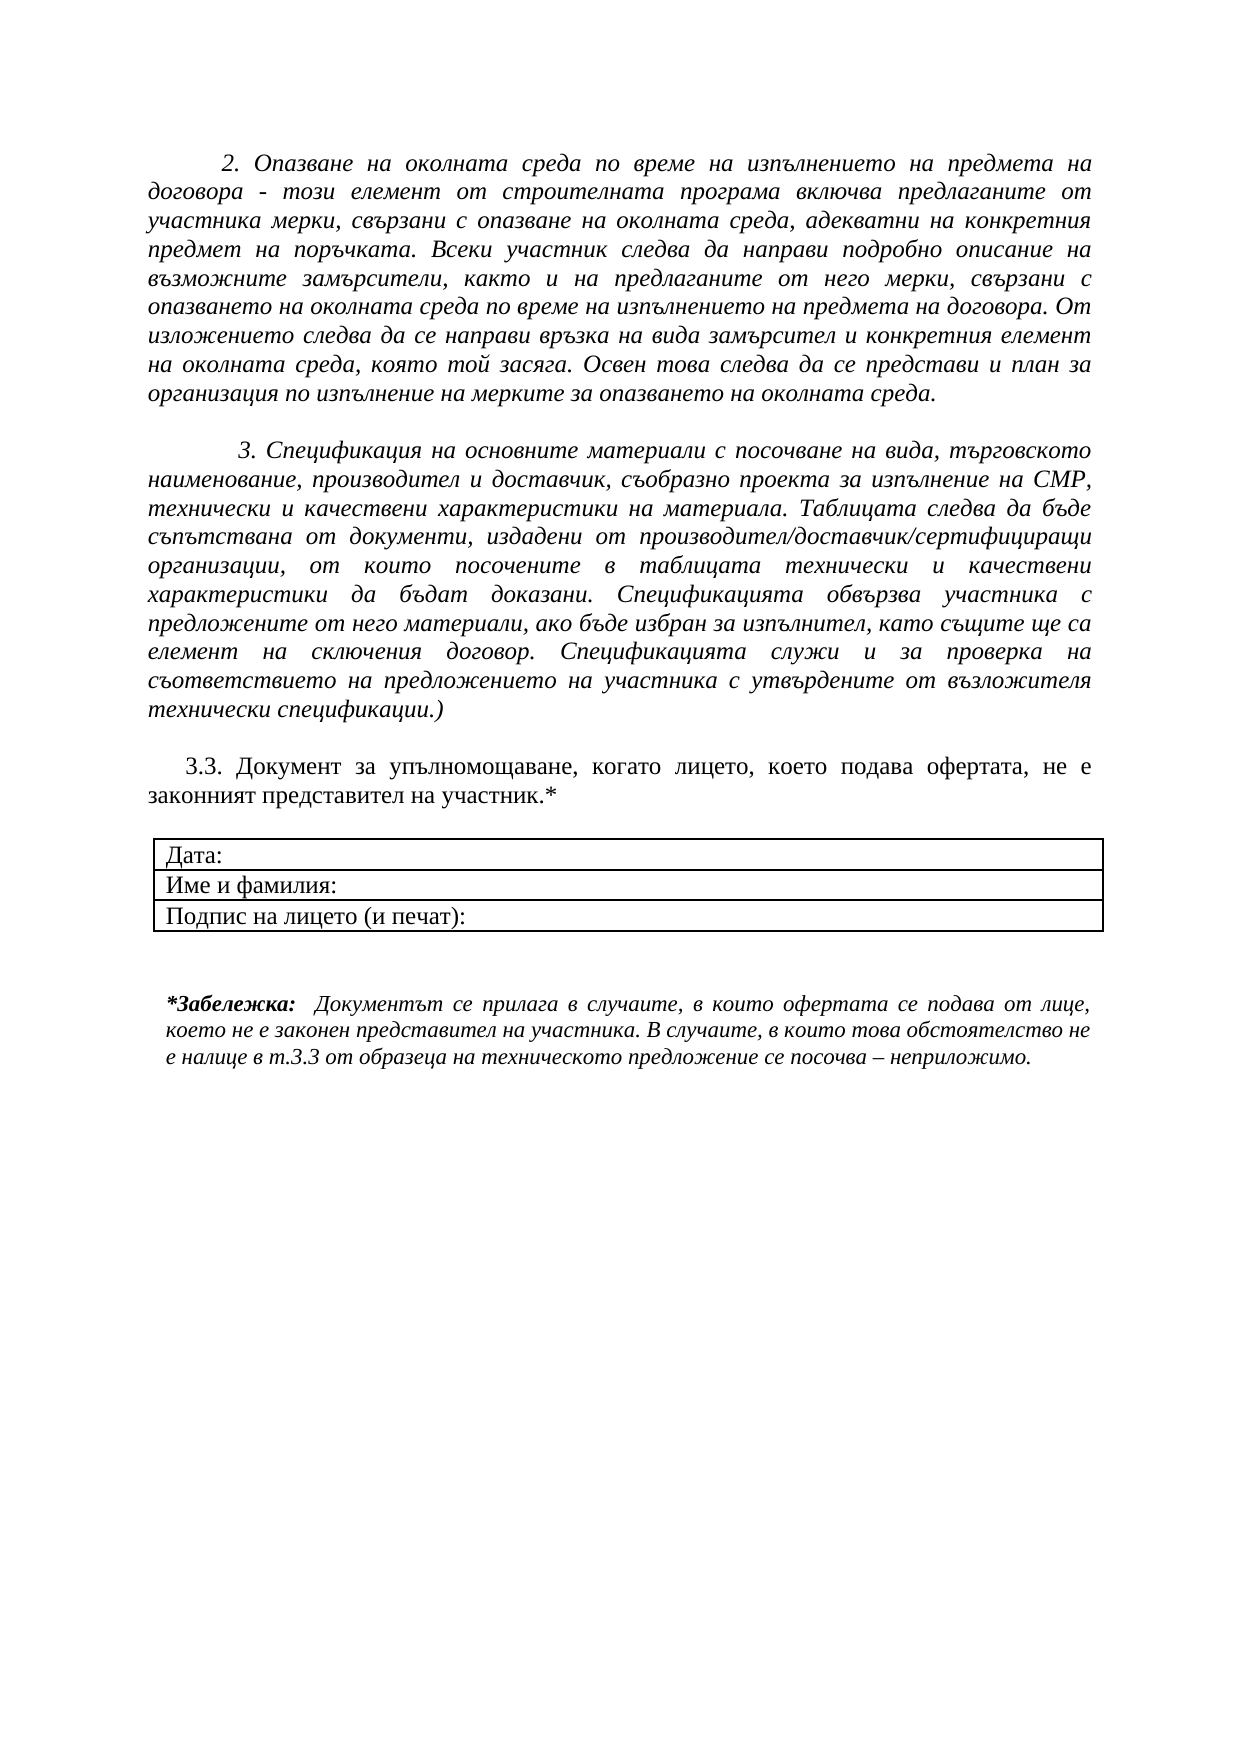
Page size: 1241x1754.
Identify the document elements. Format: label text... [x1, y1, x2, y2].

table_cell Име и фамилия: [155, 871, 1102, 899]
table_header Дата: [155, 840, 1102, 868]
text 3. Спецификация на основните материали с посочване на вида, търговското наименование, производител и доставчик, съобразно проекта за изпълнение на СМР, технически и качествени характеристики на материала. Таблицата следва да бъде съпътствана от документи, издадени от производител/доставчик/сертифициращи организации, от които посочените в таблицата технически и качествени характеристики да бъдат доказани. Спецификацията обвързва участника с предложените от него материали, ако бъде избран за изпълнител, като същите ще са елемент на сключения договор. Спецификацията служи и за проверка на съответствието на предложението на участника с утвърдените от възложителя технически спецификации.) [148, 435, 1093, 723]
text 2. Опазване на околната среда по време на изпълнението на предмета на договора - този елемент от строителната програма включва предлаганите от участника мерки, свързани с опазване на околната среда, адекватни на конкретния предмет на поръчката. Всеки участник следва да направи подробно описание на възможните замърсители, както и на предлаганите от него мерки, свързани с опазването на околната среда по време на изпълнението на предмета на договора. От изложението следва да се направи връзка на вида замърсител и конкретния елемент на околната среда, която той засяга. Освен това следва да се представи и план за организация по изпълнение на мерките за опазването на околната среда. [148, 148, 1093, 406]
table_cell *Забележка: Документът се прилага в случаите, в които офертата се подава от лице, което не е законен представител на участника. В случаите, в които това обстоятелство не е налице в т.3.3 от образеца на техническото предложение се посочва – неприложимо. [154, 932, 1103, 1069]
text 3.3. Документ за упълномощаване, когато лицето, което подава офертата, не е законният представител на участник.* [148, 751, 1093, 809]
table_cell Подпис на лицето (и печат): [155, 901, 1102, 930]
